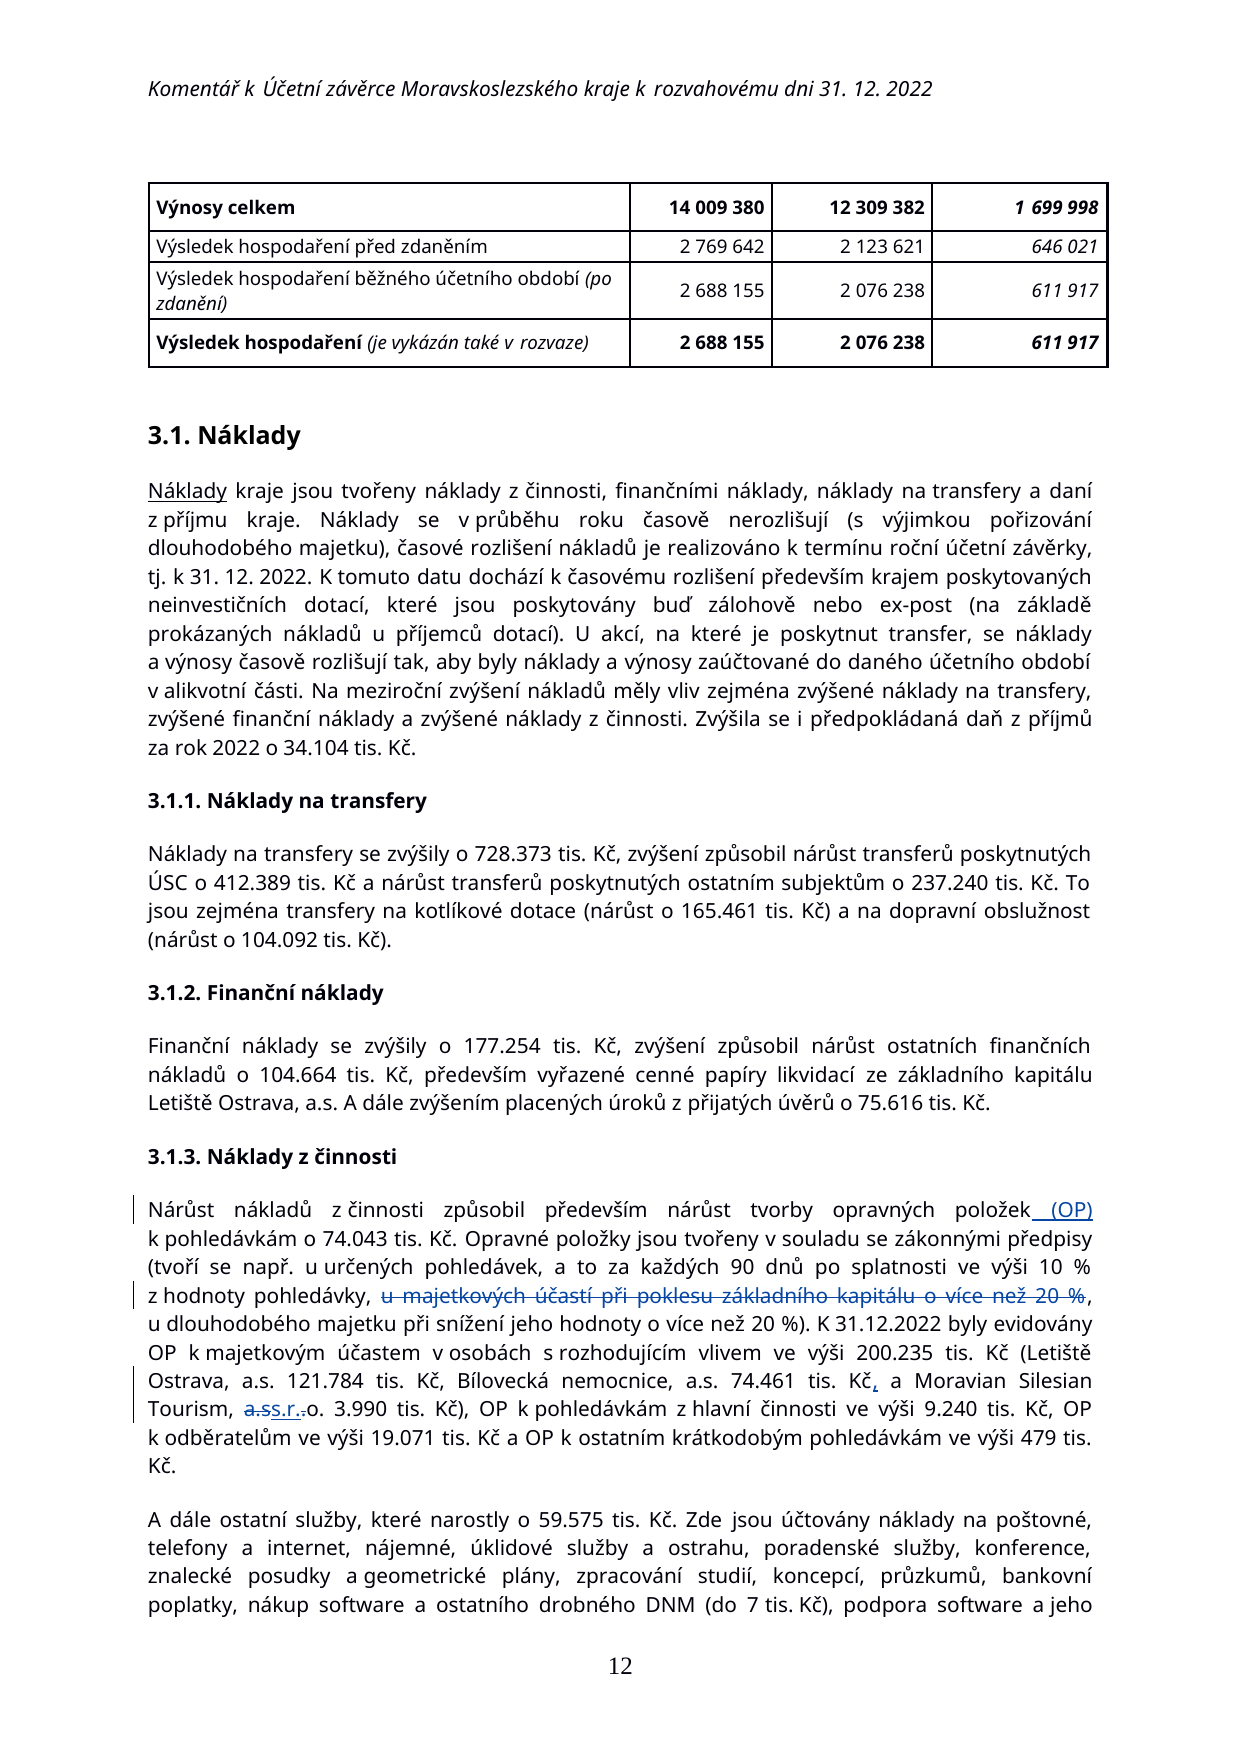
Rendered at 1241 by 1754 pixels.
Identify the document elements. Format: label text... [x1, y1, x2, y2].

table_cell 611 917 [933, 263, 1106, 317]
table_cell Výnosy celkem [150, 184, 629, 230]
table_cell Výsledek hospodaření běžného účetního období (po zdanění) [150, 263, 629, 317]
text Náklady kraje jsou tvořeny náklady z činnosti, finančními náklady, náklady na transfery a daní z příjmu kraje. Náklady se v průběhu roku časově nerozlišují (s výjimkou pořizování dlouhodobého majetku), časové rozlišení nákladů je realizováno k termínu roční účetní závěrky, tj. k 31. 12. 2022. K tomuto datu dochází k časovému rozlišení především krajem poskytovaných neinvestičních dotací, které jsou poskytovány buď zálohově nebo ex-post (na základě prokázaných nákladů u příjemců dotací). U akcí, na které je poskytnut transfer, se náklady a výnosy časově rozlišují tak, aby byly náklady a výnosy zaúčtované do daného účetního období v alikvotní části. Na meziroční zvýšení nákladů měly vliv zejména zvýšené náklady na transfery, zvýšené finanční náklady a zvýšené náklady z činnosti. Zvýšila se i předpokládaná daň z příjmů za rok 2022 o 34.104 tis. Kč. [148, 477, 1092, 761]
table_cell 2 076 238 [773, 320, 931, 366]
text Finanční náklady se zvýšily o 177.254 tis. Kč, zvýšení způsobil nárůst ostatních finančních nákladů o 104.664 tis. Kč, především vyřazené cenné papíry likvidací ze základního kapitálu Letiště Ostrava, a.s. A dále zvýšením placených úroků z přijatých úvěrů o 75.616 tis. Kč. [148, 1032, 1092, 1117]
table_cell 646 021 [933, 232, 1106, 261]
text Nárůst nákladů z činnosti způsobil především nárůst tvorby opravných položek k pohledávkám o 74.043 tis. Kč. Opravné položky jsou tvořeny v souladu se zákonnými předpisy (tvoří se např. u určených pohledávek, a to za každých 90 dnů po splatnosti ve výši 10 % z hodnoty pohledávky, , u dlouhodobého majetku při snížení jeho hodnoty o více než 20 %). K 31.12.2022 byly evidovány OP k majetkovým účastem v osobách s rozhodujícím vlivem ve výši 200.235 tis. Kč (Letiště Ostrava, a.s. 121.784 tis. Kč, Bílovecká nemocnice, a.s. 74.461 tis. Kč a Moravian Silesian Tourism, o. 3.990 tis. Kč), OP k pohledávkám z hlavní činnosti ve výši 9.240 tis. Kč, OP k odběratelům ve výši 19.071 tis. Kč a OP k ostatním krátkodobým pohledávkám ve výši 479 tis. Kč. [148, 1195, 1092, 1480]
table_cell 2 123 621 [773, 232, 931, 261]
table_cell 611 917 [933, 320, 1106, 366]
table_cell Výsledek hospodaření (je vykázán také v rozvaze) [150, 320, 629, 366]
text 3.1.2. Finanční náklady [148, 978, 1092, 1007]
text 3.1.1. Náklady na transfery [148, 786, 1092, 814]
table_cell 1 699 998 [933, 184, 1106, 230]
text Náklady na transfery se zvýšily o 728.373 tis. Kč, zvýšení způsobil nárůst transferů poskytnutých ÚSC o 412.389 tis. Kč a nárůst transferů poskytnutých ostatním subjektům o 237.240 tis. Kč. To jsou zejména transfery na kotlíkové dotace (nárůst o 165.461 tis. Kč) a na dopravní obslužnost (nárůst o 104.092 tis. Kč). [148, 839, 1092, 953]
subtitle 3.1. Náklady [148, 418, 1092, 452]
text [148, 1505, 1092, 1618]
table_cell 14 009 380 [631, 184, 771, 230]
table_cell 2 076 238 [773, 263, 931, 317]
table_cell 12 309 382 [773, 184, 931, 230]
table_cell Výsledek hospodaření před zdaněním [150, 232, 629, 261]
text 3.1.3. Náklady z činnosti [148, 1142, 1092, 1170]
table_cell 2 688 155 [631, 320, 771, 366]
table_cell 2 769 642 [631, 232, 771, 261]
table_cell 2 688 155 [631, 263, 771, 317]
